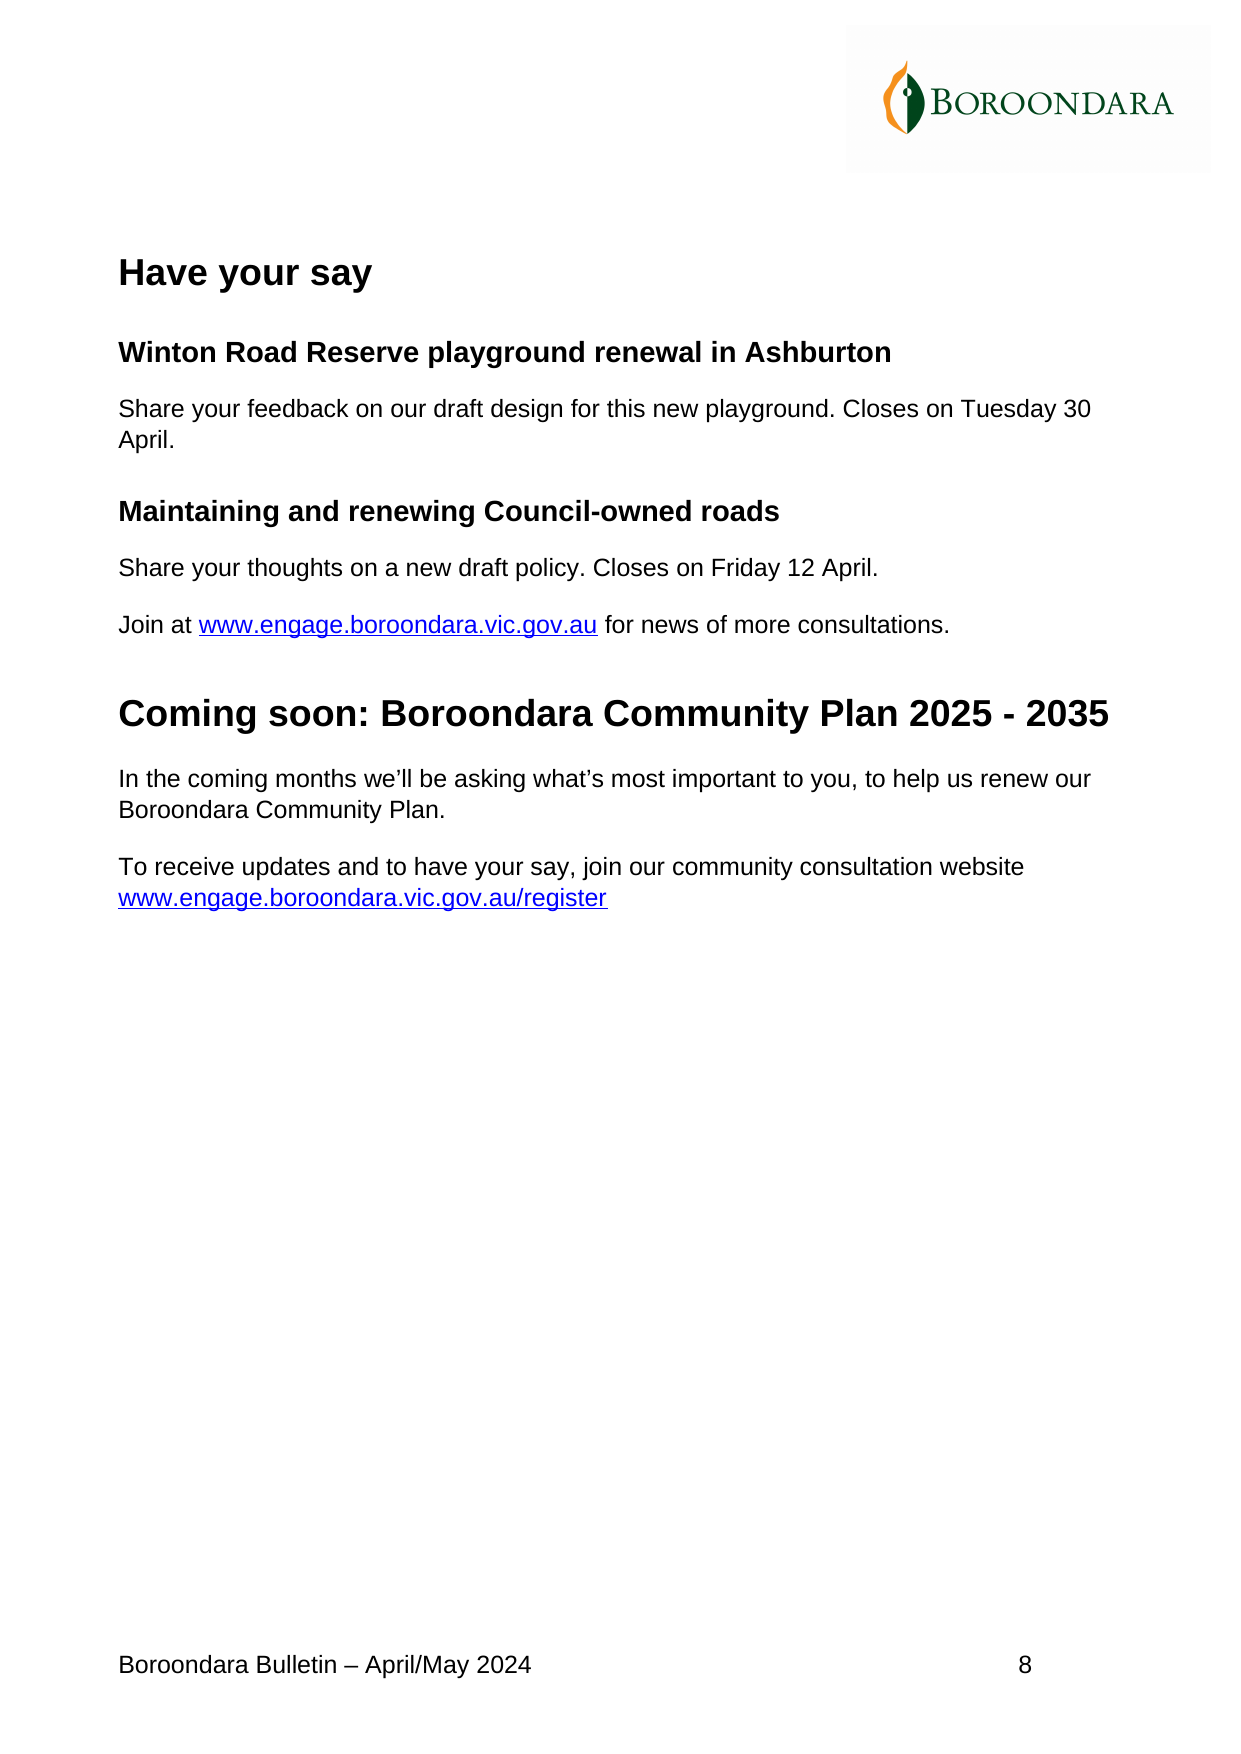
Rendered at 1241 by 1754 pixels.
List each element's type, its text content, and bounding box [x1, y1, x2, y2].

subtitle Maintaining and renewing Council-owned roads [118, 494, 1122, 528]
text Share your feedback on our draft design for this new playground. Closes on Tuesday 30 April. [118, 394, 1122, 454]
subtitle Winton Road Reserve playground renewal in Ashburton [118, 335, 1122, 369]
subtitle Coming soon: Boroondara Community Plan 2025 - 2035 [118, 691, 1122, 734]
text In the coming months we’ll be asking what’s most important to you, to help us renew our Boroondara Community Plan. [118, 763, 1122, 824]
text Share your thoughts on a new draft policy. Closes on Friday 12 April. [118, 553, 1122, 582]
text Join at www.engage.boroondara.vic.gov.au for news of more consultations. [118, 609, 1122, 638]
text To receive updates and to have your say, join our community consultation website www.engage.boroondara.vic.gov.au/register [118, 852, 1122, 912]
picture [846, 25, 1211, 173]
subtitle Have your say [118, 250, 1122, 293]
